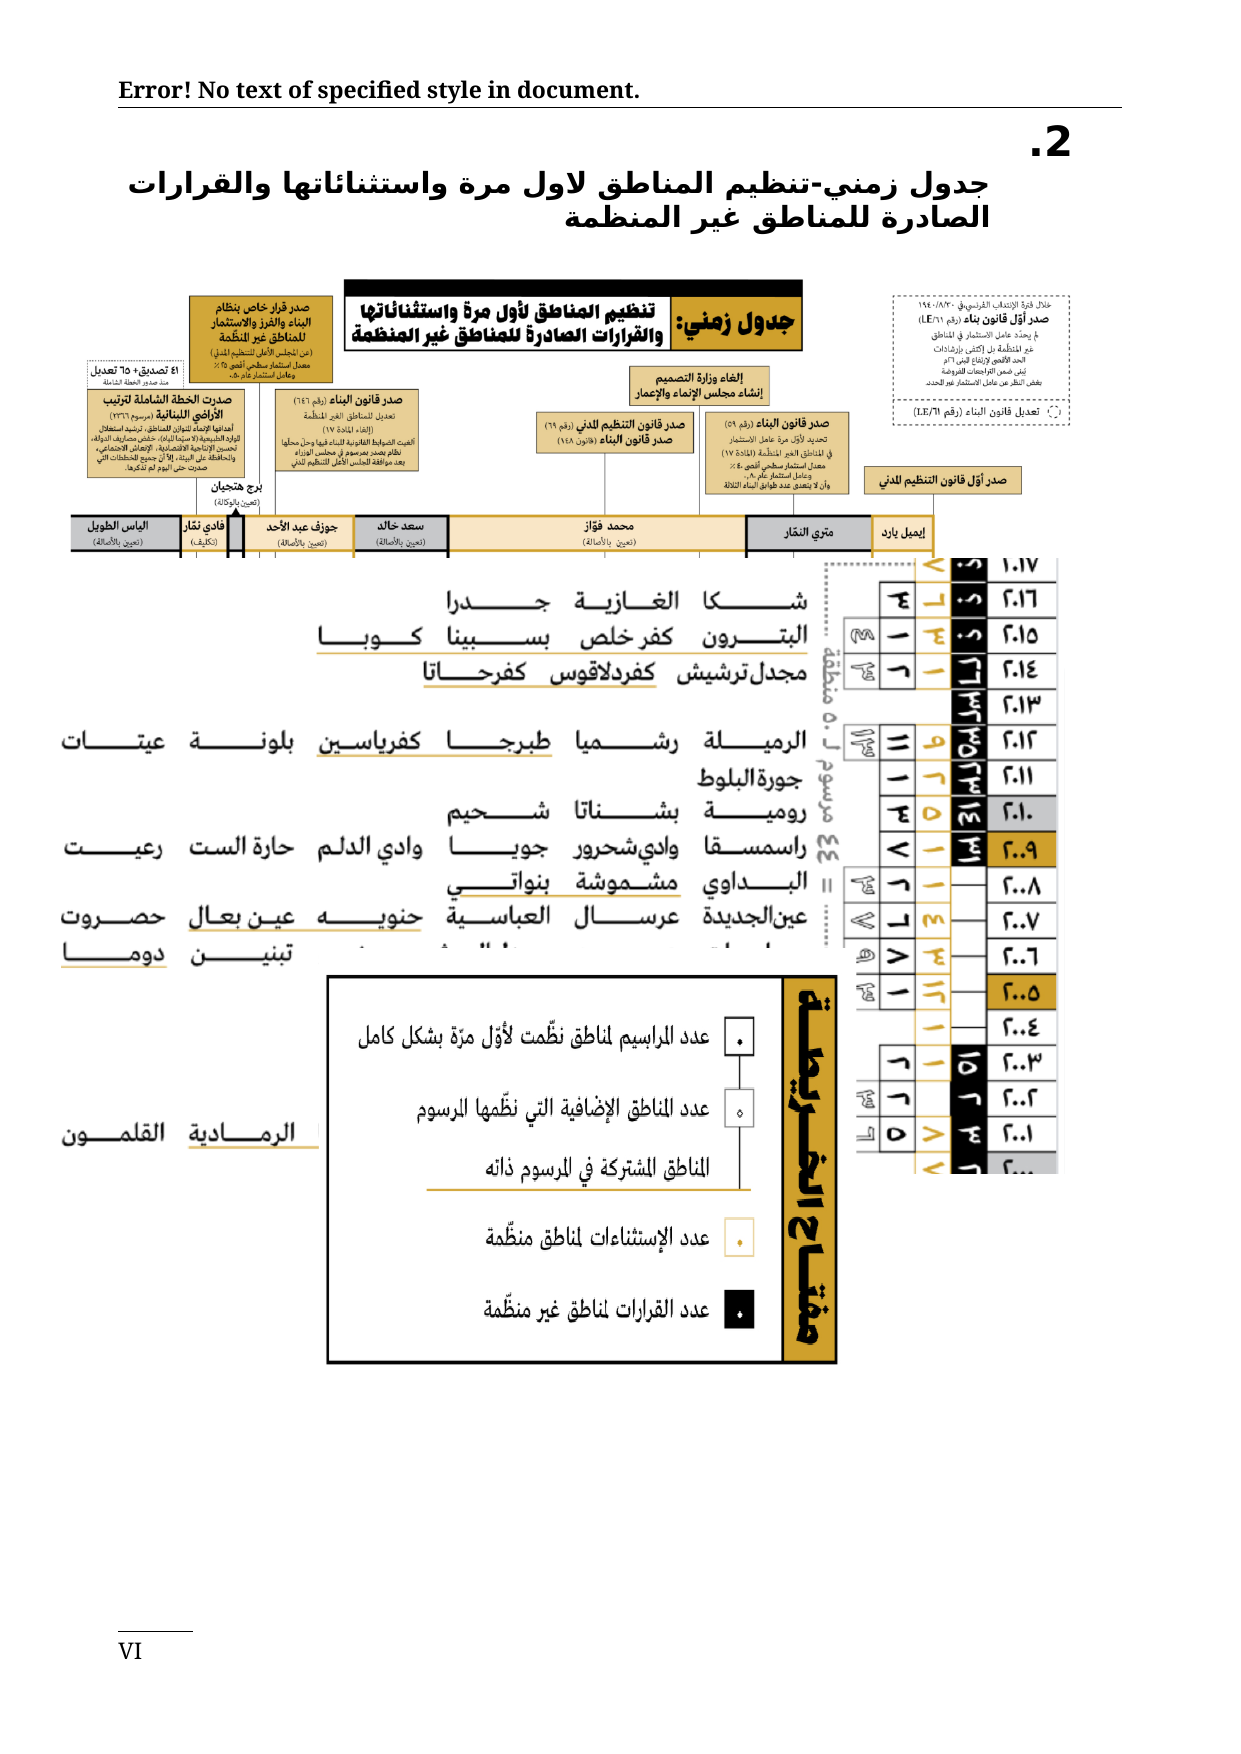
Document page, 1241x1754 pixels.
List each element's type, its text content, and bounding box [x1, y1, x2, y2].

subtitle جدول زمني-تنظيم المناطق لاول مرة واستثنائاتها والقرارات الصادرة للمناطق غير المنظمة [118, 118, 1028, 234]
picture [62, 278, 1073, 1373]
